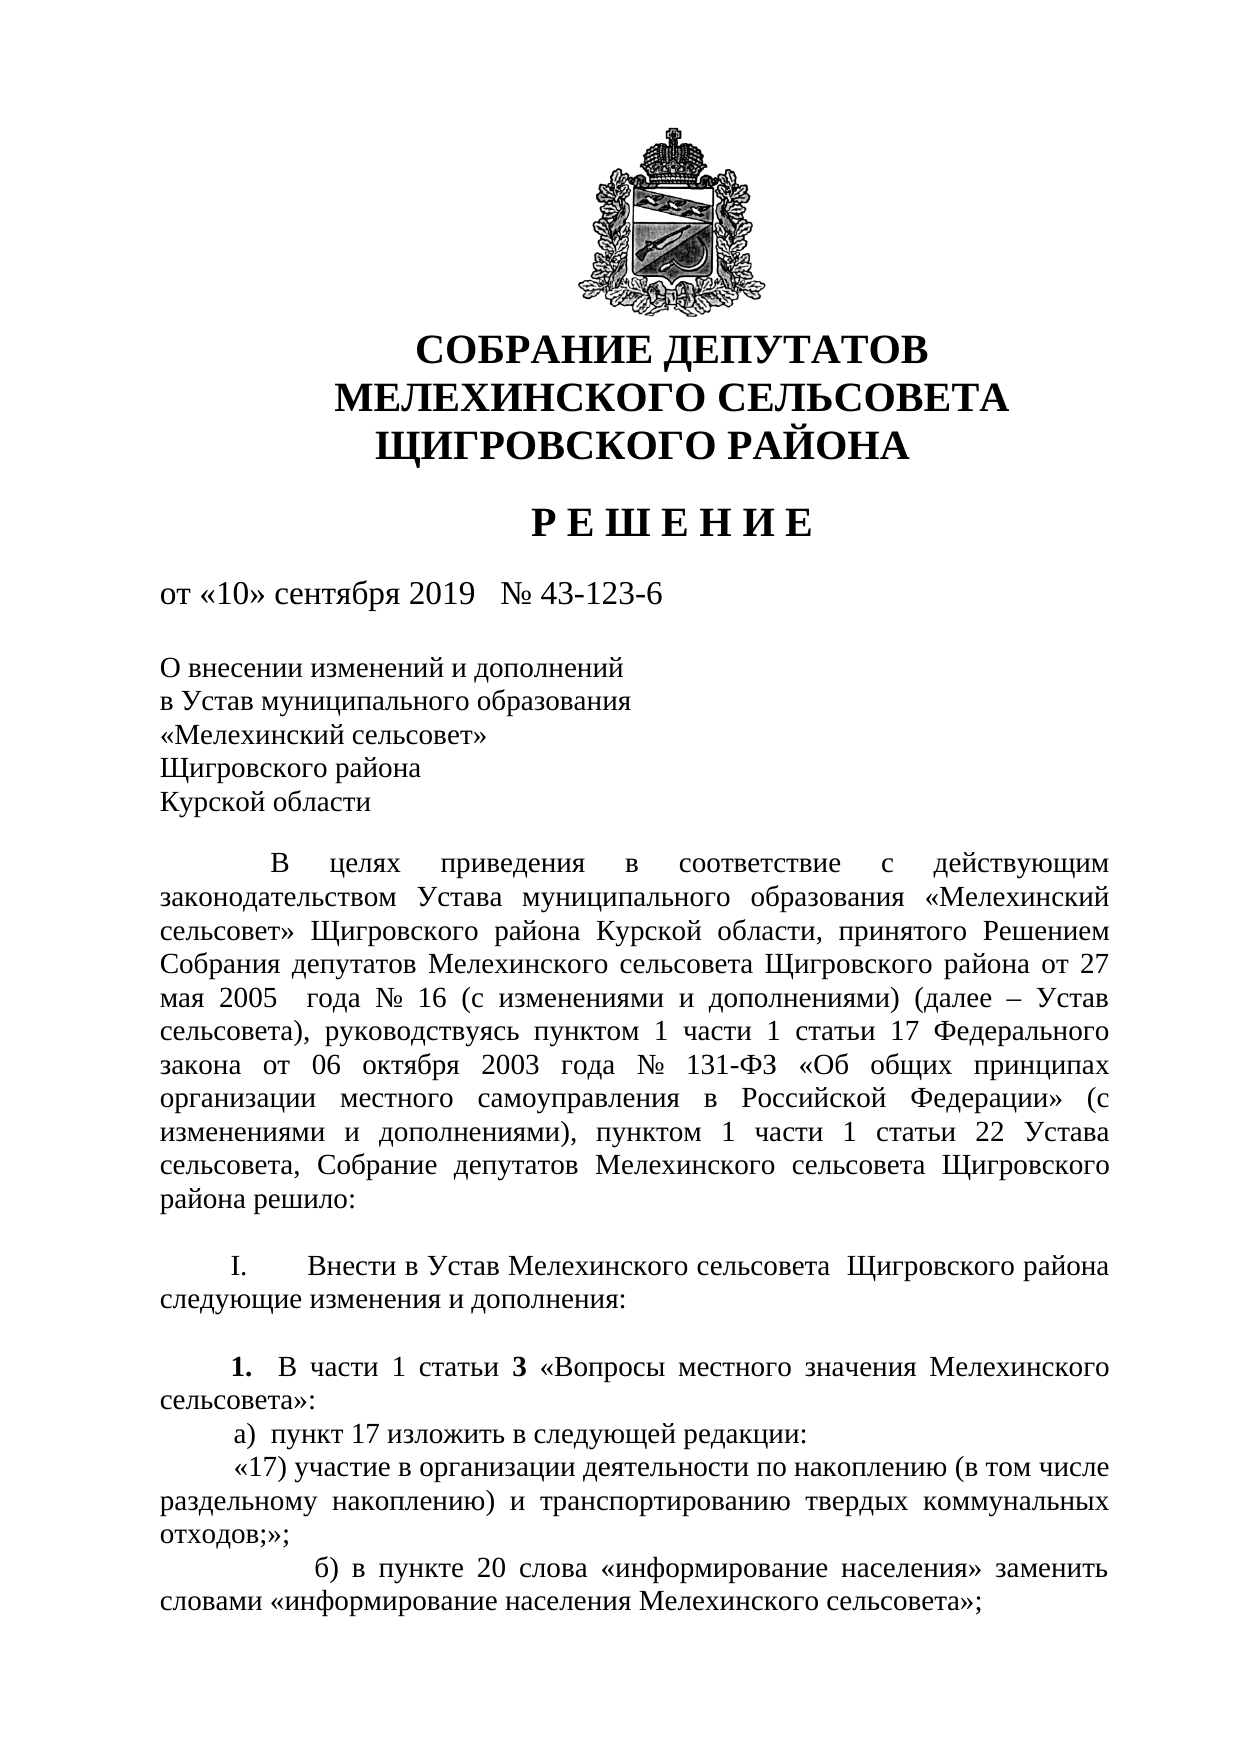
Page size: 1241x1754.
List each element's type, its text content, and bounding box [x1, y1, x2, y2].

text в Устав муниципального образования [159, 683, 1110, 717]
text «Мелехинский сельсовет» [159, 717, 1110, 751]
text б) в пункте 20 слова «информирование населения» заменить словами «информирование населения Мелехинского сельсовета»; [159, 1550, 1110, 1617]
text «17) участие в организации деятельности по накоплению (в том числе раздельному накоплению) и транспортированию твердых коммунальных отходов;»; [159, 1449, 1110, 1550]
text В целях приведения в соответствие с действующим законодательством Устава муниципального образования «Мелехинский сельсовет» Щигровского района Курской области, принятого Решением Собрания депутатов Мелехинского сельсовета Щигровского района от 27 мая 2005 года № 16 (с изменениями и дополнениями) (далее – Устав сельсовета), руководствуясь пунктом 1 части 1 статьи 17 Федерального закона от 06 октября 2003 года № 131-ФЗ «Об общих принципах организации местного самоуправления в Российской Федерации» (с изменениями и дополнениями), пунктом 1 части 1 статьи 22 Устава сельсовета, Собрание депутатов Мелехинского сельсовета Щигровского района решило: [159, 846, 1110, 1214]
text Щигровского района [159, 751, 1110, 784]
text Р Е Ш Е Н И Е [159, 497, 1110, 545]
text О внесении изменений и дополнений [159, 650, 1110, 683]
subtitle а) пункт 17 изложить в следующей редакции: [159, 1416, 1110, 1449]
list Внести в Устав Мелехинского сельсовета Щигровского района следующие изменения и дополнения: [159, 1248, 1110, 1315]
text Курской области [159, 784, 1110, 818]
text ЩИГРОВСКОГО РАЙОНА [159, 420, 1110, 468]
text от «10» сентября 2019 № 43-123-6 [159, 573, 1110, 612]
text СОБРАНИЕ ДЕПУТАТОВ [159, 324, 1110, 372]
text 1. В части 1 статьи 3 «Вопросы местного значения Мелехинского сельсовета»: [159, 1349, 1110, 1416]
text МЕЛЕХИНСКОГО СЕЛЬСОВЕТА [159, 372, 1110, 420]
